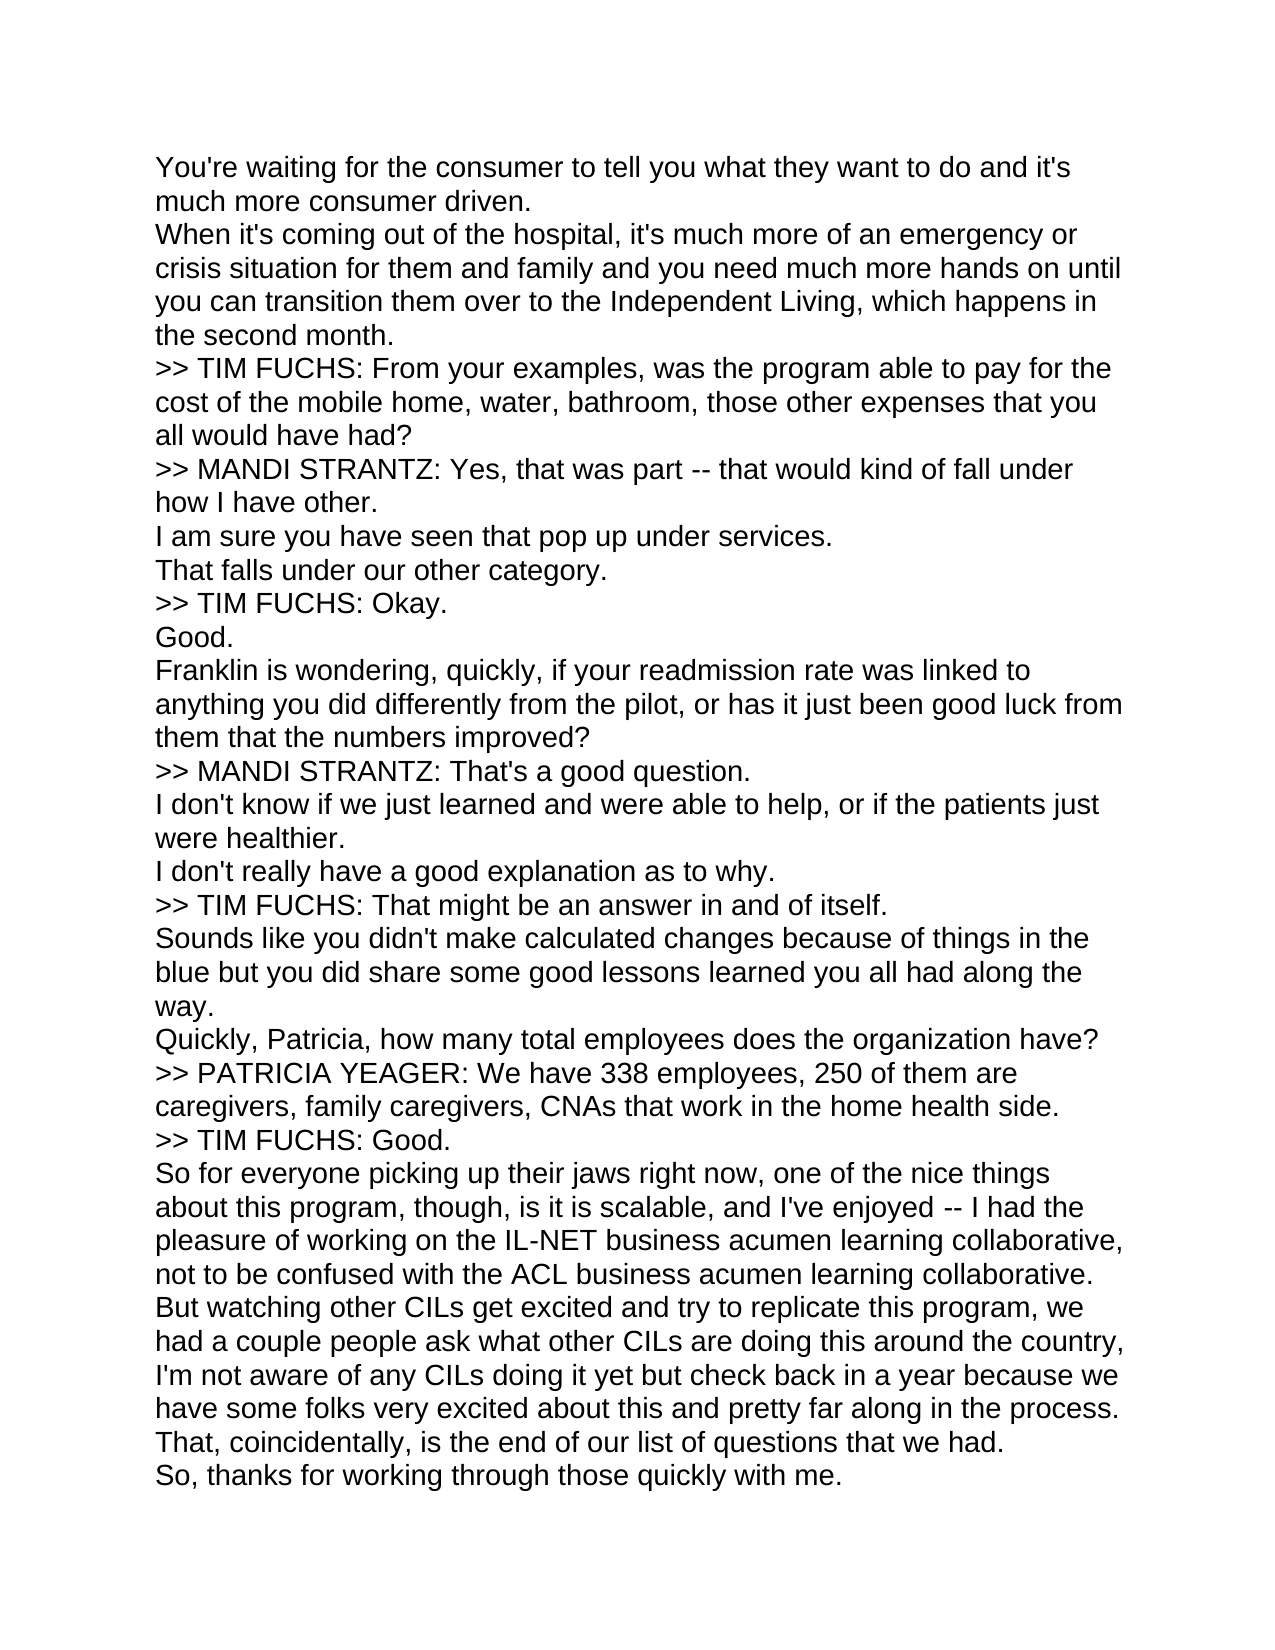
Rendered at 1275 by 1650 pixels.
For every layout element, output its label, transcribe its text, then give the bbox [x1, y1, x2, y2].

text So for everyone picking up their jaws right now, one of the nice things about this program, though, is it is scalable, and I've enjoyed -- I had the pleasure of working on the IL-NET business acumen learning collaborative, not to be confused with the ACL business acumen learning collaborative. [155, 1156, 1130, 1290]
text I don't really have a good explanation as to why. [155, 854, 1130, 888]
text >> TIM FUCHS: From your examples, was the program able to pay for the cost of the mobile home, water, bathroom, those other expenses that you all would have had? [155, 351, 1130, 452]
text Sounds like you didn't make calculated changes because of things in the blue but you did share some good lessons learned you all had along the way. [155, 921, 1130, 1022]
text Good. [155, 619, 1130, 653]
text I don't know if we just learned and were able to help, or if the patients just were healthier. [155, 787, 1130, 854]
text I am sure you have seen that pop up under services. [155, 519, 1130, 552]
text You're waiting for the consumer to tell you what they want to do and it's much more consumer driven. [155, 150, 1130, 217]
text But watching other CILs get excited and try to replicate this program, we had a couple people ask what other CILs are doing this around the country, I'm not aware of any CILs doing it yet but check back in a year because we have some folks very excited about this and pretty far along in the process. [155, 1290, 1130, 1424]
text >> MANDI STRANTZ: Yes, that was part -- that would kind of fall under how I have other. [155, 452, 1130, 519]
text Quickly, Patricia, how many total employees does the organization have? [155, 1022, 1130, 1056]
text When it's coming out of the hospital, it's much more of an emergency or crisis situation for them and family and you need much more hands on until you can transition them over to the Independent Living, which happens in the second month. [155, 217, 1130, 351]
text That, coincidentally, is the end of our list of questions that we had. [155, 1424, 1130, 1458]
text >> MANDI STRANTZ: That's a good question. [155, 754, 1130, 787]
text Franklin is wondering, quickly, if your readmission rate was linked to anything you did differently from the pilot, or has it just been good luck from them that the numbers improved? [155, 653, 1130, 754]
text So, thanks for working through those quickly with me. [155, 1458, 1130, 1492]
text >> TIM FUCHS: Good. [155, 1123, 1130, 1156]
text >> TIM FUCHS: That might be an answer in and of itself. [155, 888, 1130, 921]
text >> PATRICIA YEAGER: We have 338 employees, 250 of them are caregivers, family caregivers, CNAs that work in the home health side. [155, 1056, 1130, 1123]
text >> TIM FUCHS: Okay. [155, 586, 1130, 619]
text That falls under our other category. [155, 552, 1130, 586]
